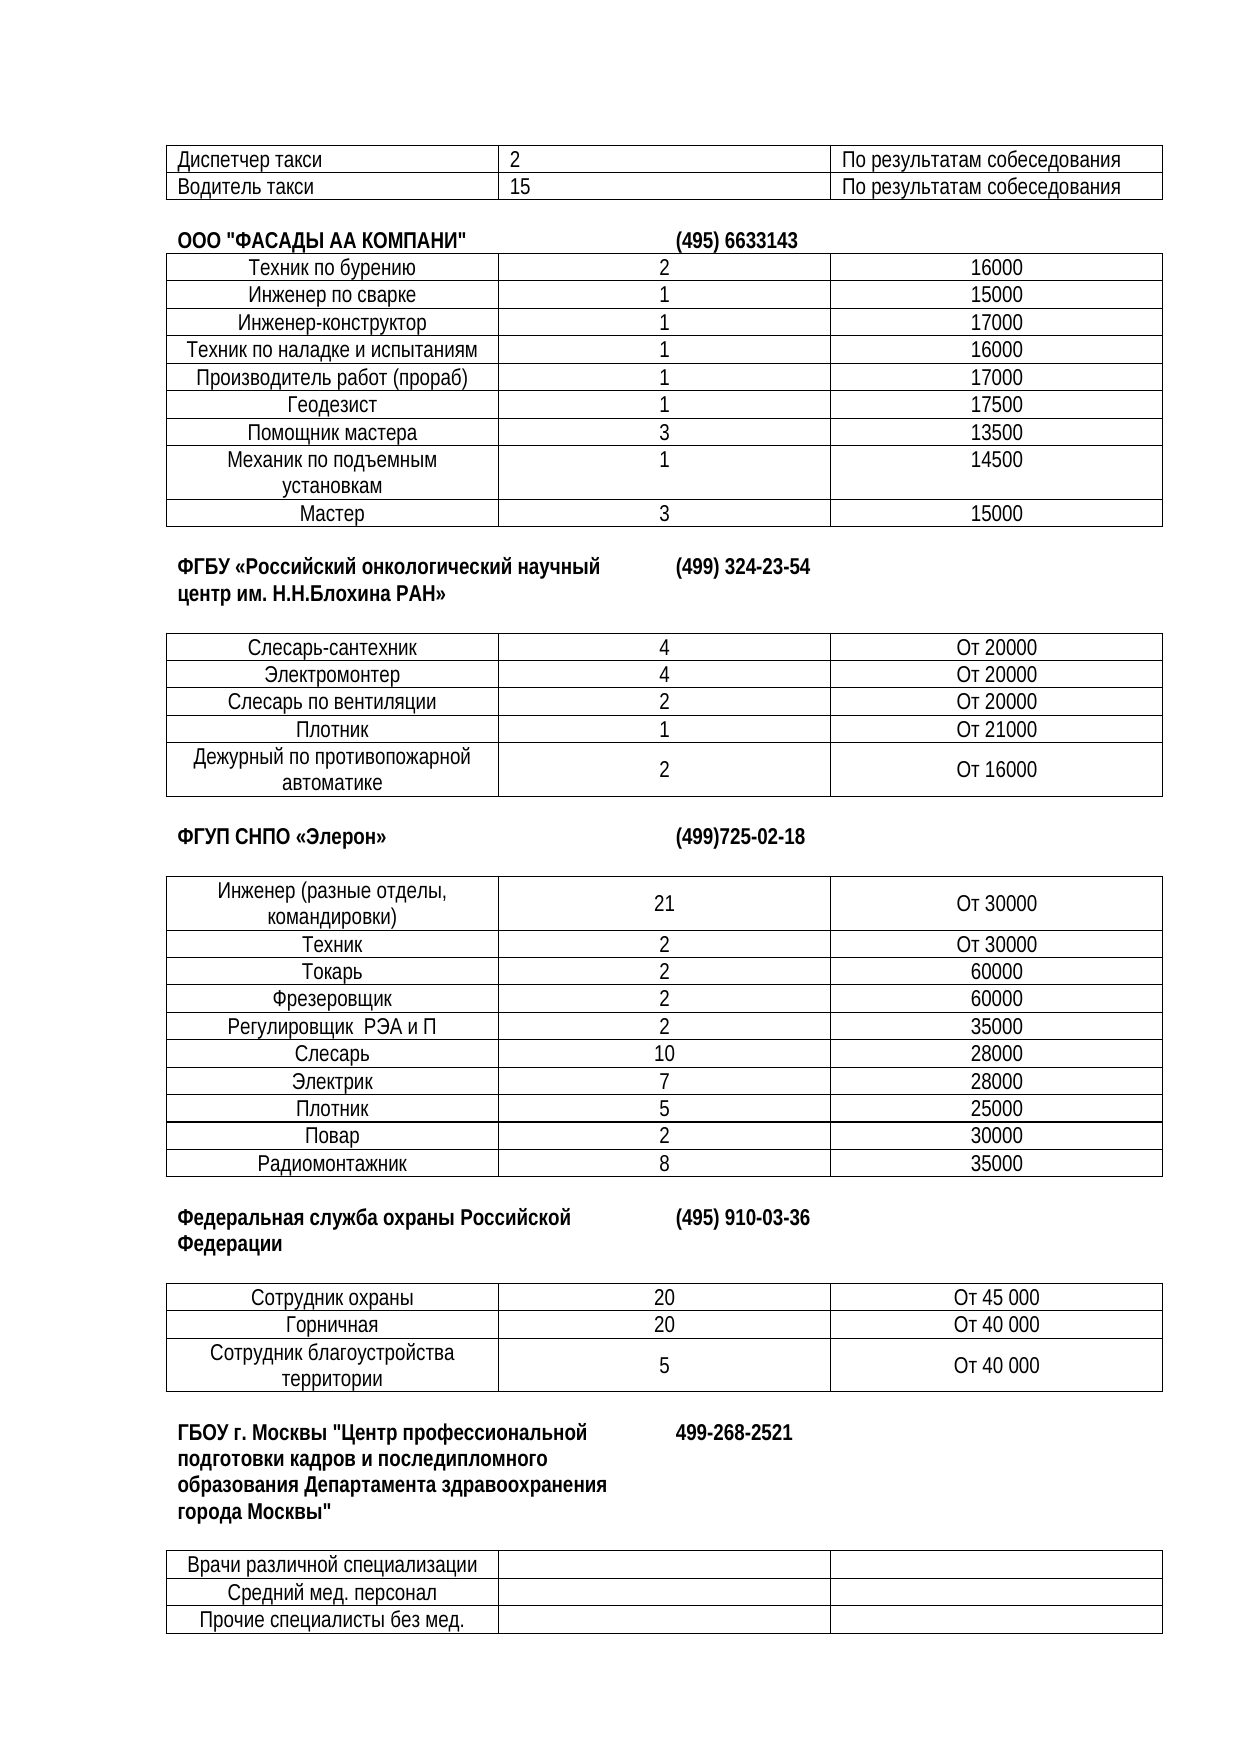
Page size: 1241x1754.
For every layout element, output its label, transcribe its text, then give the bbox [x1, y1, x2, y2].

table_cell 1 [499, 446, 830, 498]
table_cell По результатам собеседования [831, 173, 1162, 199]
table_header [831, 1551, 1162, 1578]
table_cell Электрик [167, 1068, 498, 1094]
table_header (495) 910-03-36 [664, 1204, 1163, 1256]
table_cell 2 [499, 958, 830, 984]
table_cell Радиомонтажник [167, 1150, 498, 1176]
table_cell От 20000 [831, 661, 1162, 687]
table_cell Слесарь по вентиляции [167, 688, 498, 714]
table_header ФГБУ «Российский онкологический научный центр им. Н.Н.Блохина РАН» [166, 553, 664, 606]
table_cell 15000 [831, 500, 1162, 526]
table_header От 30000 [831, 877, 1162, 929]
table_header Диспетчер такси [167, 146, 498, 172]
table_cell От 20000 [831, 688, 1162, 714]
table_cell Токарь [167, 958, 498, 984]
table_cell Средний мед. персонал [167, 1579, 498, 1605]
table_cell 17500 [831, 391, 1162, 417]
table_cell 2 [499, 688, 830, 714]
table_cell От 30000 [831, 931, 1162, 957]
table_header 21 [499, 877, 830, 929]
table_cell Помощник мастера [167, 419, 498, 445]
table_cell 60000 [831, 958, 1162, 984]
table_header 2 [499, 146, 830, 172]
table_cell Инженер-конструктор [167, 309, 498, 335]
table_header (499) 324-23-54 [664, 553, 1163, 606]
table_cell Геодезист [167, 391, 498, 417]
table_cell От 21000 [831, 716, 1162, 742]
table_cell Мастер [167, 500, 498, 526]
table_cell 60000 [831, 985, 1162, 1012]
table_cell 35000 [831, 1013, 1162, 1039]
table_header Сотрудник охраны [167, 1284, 498, 1310]
table_header Инженер (разные отделы, командировки) [167, 877, 498, 929]
table_header Врачи различной специализации [167, 1551, 498, 1578]
table_cell Техник по бурению [167, 254, 498, 280]
table_header (495) 6633143 [664, 227, 1163, 253]
table_header Слесарь-сантехник [167, 634, 498, 660]
table_cell 28000 [831, 1068, 1162, 1094]
table_cell [499, 1606, 830, 1632]
table_cell 4 [499, 661, 830, 687]
table_header ФГУП СНПО «Элерон» [166, 823, 664, 849]
table_cell Горничная [167, 1311, 498, 1337]
table_cell 2 [499, 1123, 830, 1149]
table_cell 1 [499, 716, 830, 742]
table_header [499, 1551, 830, 1578]
table_cell 16000 [831, 336, 1162, 363]
table_header 499-268-2521 [664, 1419, 1163, 1524]
table_cell 5 [499, 1095, 830, 1121]
table_cell Слесарь [167, 1040, 498, 1067]
table_header 4 [499, 634, 830, 660]
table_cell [167, 1606, 498, 1632]
table_cell 8 [499, 1150, 830, 1176]
table_header (499)725-02-18 [664, 823, 1163, 849]
table_cell От 40 000 [831, 1339, 1162, 1391]
table_cell Сотрудник благоустройства территории [167, 1339, 498, 1391]
table_header Федеральная служба охраны Российской Федерации [166, 1204, 664, 1256]
table_header 20 [499, 1284, 830, 1310]
table_cell 15000 [831, 281, 1162, 308]
table_cell 35000 [831, 1150, 1162, 1176]
table_cell Электромонтер [167, 661, 498, 687]
table_cell Дежурный по противопожарной автоматике [167, 743, 498, 796]
table_cell 1 [499, 281, 830, 308]
table_cell [831, 1606, 1162, 1632]
table_cell Плотник [167, 716, 498, 742]
table_cell 15 [499, 173, 830, 199]
table_cell Производитель работ (прораб) [167, 364, 498, 390]
table_cell Техник по наладке и испытаниям [167, 336, 498, 363]
table_cell 28000 [831, 1040, 1162, 1067]
table_cell 7 [499, 1068, 830, 1094]
table_cell [499, 1579, 830, 1605]
table_header ГБОУ г. Москвы "Центр профессиональной подготовки кадров и последипломного образования Департамента здравоохранения города Москвы" [166, 1419, 664, 1524]
table_cell Регулировщик РЭА и П [167, 1013, 498, 1039]
table_cell Фрезеровщик [167, 985, 498, 1012]
table_cell 3 [499, 419, 830, 445]
table_cell 2 [499, 254, 830, 280]
table_header По результатам собеседования [831, 146, 1162, 172]
table_cell Плотник [167, 1095, 498, 1121]
table_cell 1 [499, 391, 830, 417]
table_cell 2 [499, 1013, 830, 1039]
table_cell 17000 [831, 309, 1162, 335]
table_cell 20 [499, 1311, 830, 1337]
table_cell 5 [499, 1339, 830, 1391]
table_cell 13500 [831, 419, 1162, 445]
table_header От 20000 [831, 634, 1162, 660]
table_cell 14500 [831, 446, 1162, 498]
table_cell 10 [499, 1040, 830, 1067]
table_header ООО "ФАСАДЫ АА КОМПАНИ" [166, 227, 664, 253]
table_cell 3 [499, 500, 830, 526]
table_header От 45 000 [831, 1284, 1162, 1310]
table_cell 25000 [831, 1095, 1162, 1121]
table_cell 2 [499, 743, 830, 796]
table_cell Техник [167, 931, 498, 957]
table_cell [831, 1579, 1162, 1605]
table_cell 30000 [831, 1123, 1162, 1149]
table_cell 16000 [831, 254, 1162, 280]
table_cell 1 [499, 309, 830, 335]
table_cell Повар [167, 1123, 498, 1149]
table_cell 2 [499, 985, 830, 1012]
table_cell 2 [499, 931, 830, 957]
table_cell 1 [499, 364, 830, 390]
table_cell 1 [499, 336, 830, 363]
table_cell Водитель такси [167, 173, 498, 199]
table_cell 17000 [831, 364, 1162, 390]
table_cell От 16000 [831, 743, 1162, 796]
table_cell Инженер по сварке [167, 281, 498, 308]
table_cell От 40 000 [831, 1311, 1162, 1337]
table_cell Механик по подъемным установкам [167, 446, 498, 498]
